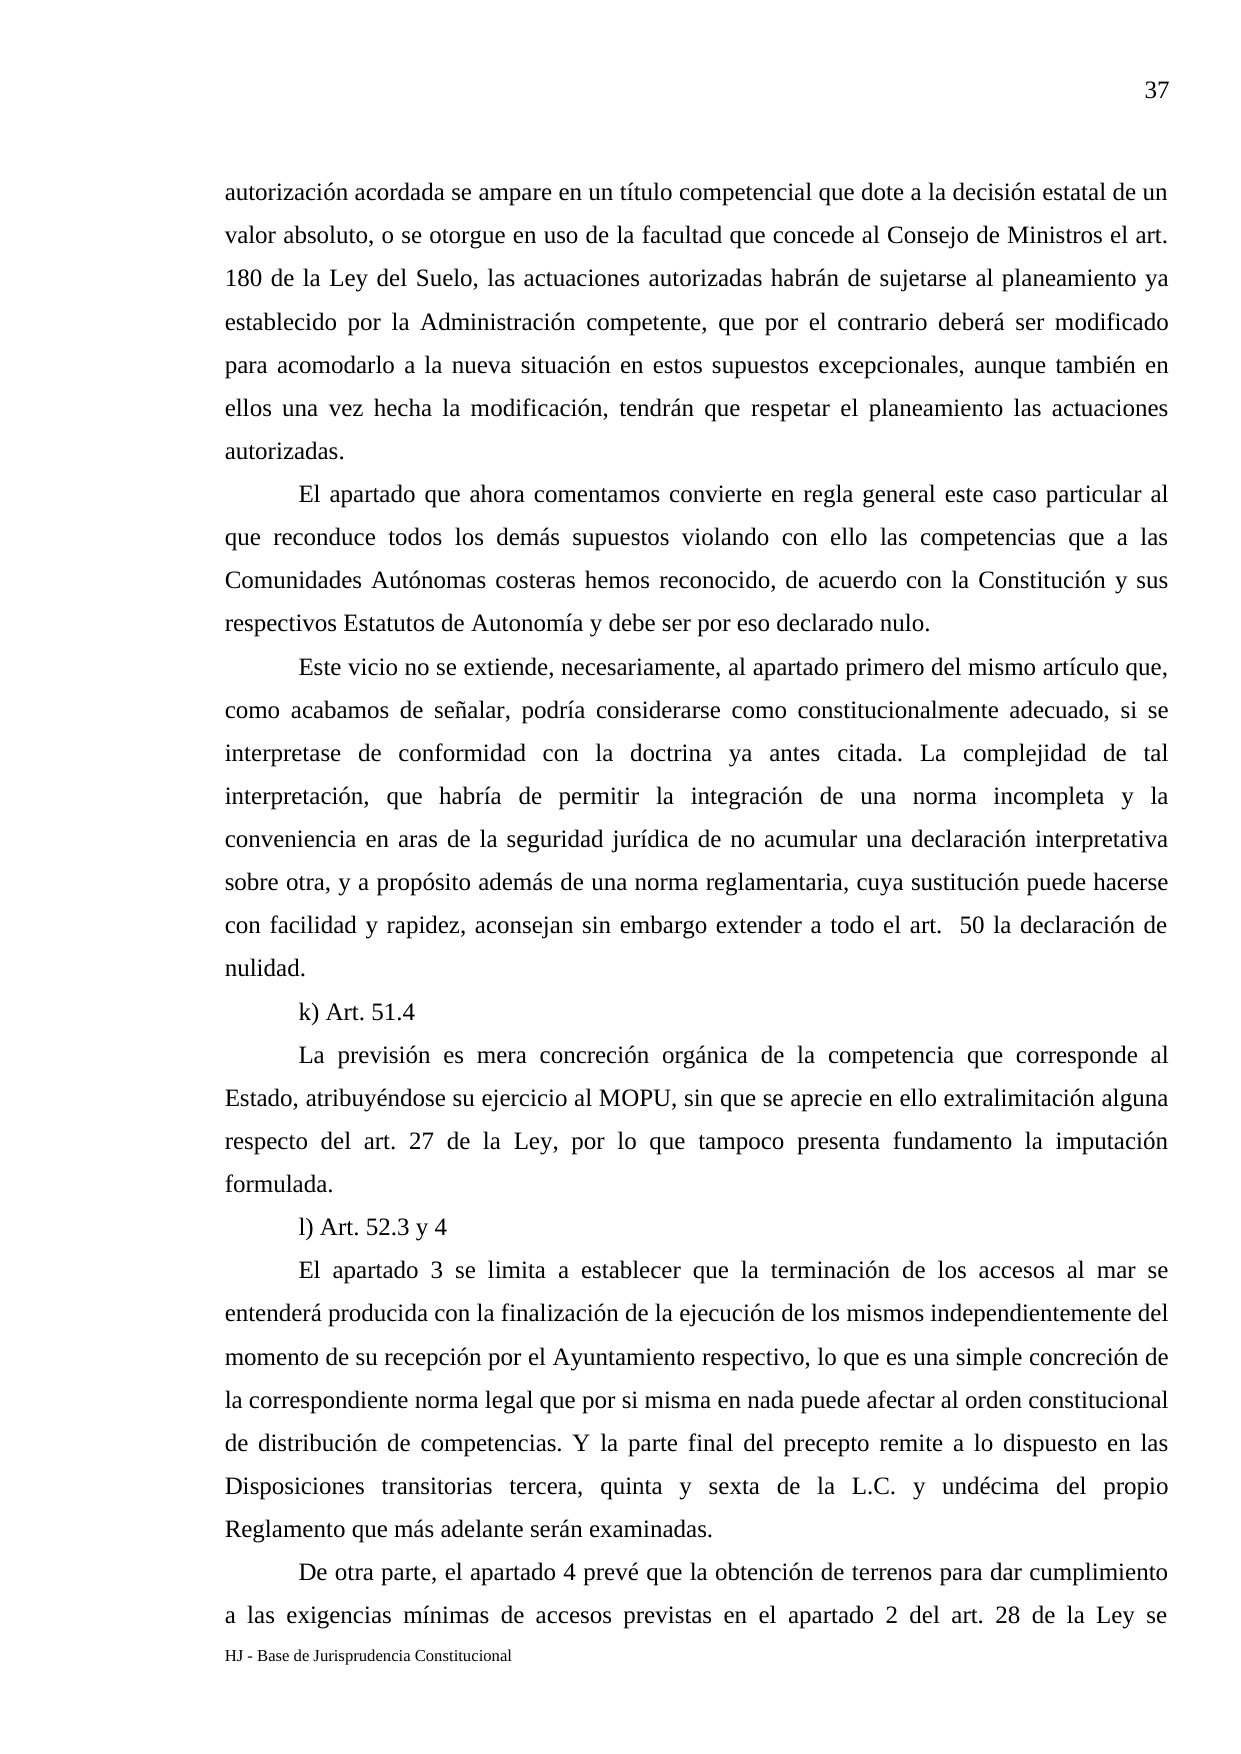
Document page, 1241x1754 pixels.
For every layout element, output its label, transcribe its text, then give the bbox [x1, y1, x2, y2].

text El apartado 3 se limita a establecer que la terminación de los accesos al mar se entenderá producida con la finalización de la ejecución de los mismos independientemente del momento de su recepción por el Ayuntamiento respectivo, lo que es una simple concreción de la correspondiente norma legal que por si misma en nada puede afectar al orden constitucional de distribución de competencias. Y la parte final del precepto remite a lo dispuesto en las Disposiciones transitorias tercera, quinta y sexta de la L.C. y undécima del propio Reglamento que más adelante serán examinadas. [224, 1255, 1169, 1543]
text Este vicio no se extiende, necesariamente, al apartado primero del mismo artículo que, como acabamos de señalar, podría considerarse como constitucionalmente adecuado, si se interpretase de conformidad con la doctrina ya antes citada. La complejidad de tal interpretación, que habría de permitir la integración de una norma incompleta y la conveniencia en aras de la seguridad jurídica de no acumular una declaración interpretativa sobre otra, y a propósito además de una norma reglamentaria, cuya sustitución puede hacerse con facilidad y rapidez, aconsejan sin embargo extender a todo el art. 50 la declaración de nulidad. [224, 652, 1169, 982]
text La previsión es mera concreción orgánica de la competencia que corresponde al Estado, atribuyéndose su ejercicio al MOPU, sin que se aprecie en ello extralimitación alguna respecto del art. 27 de la Ley, por lo que tampoco presenta fundamento la imputación formulada. [224, 1040, 1169, 1198]
text El apartado que ahora comentamos convierte en regla general este caso particular al que reconduce todos los demás supuestos violando con ello las competencias que a las Comunidades Autónomas costeras hemos reconocido, de acuerdo con la Constitución y sus respectivos Estatutos de Autonomía y debe ser por eso declarado nulo. [224, 479, 1169, 637]
text k) Art. 51.4 [224, 997, 1169, 1025]
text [224, 1557, 1169, 1629]
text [224, 177, 1169, 465]
text l) Art. 52.3 y 4 [224, 1212, 1169, 1241]
